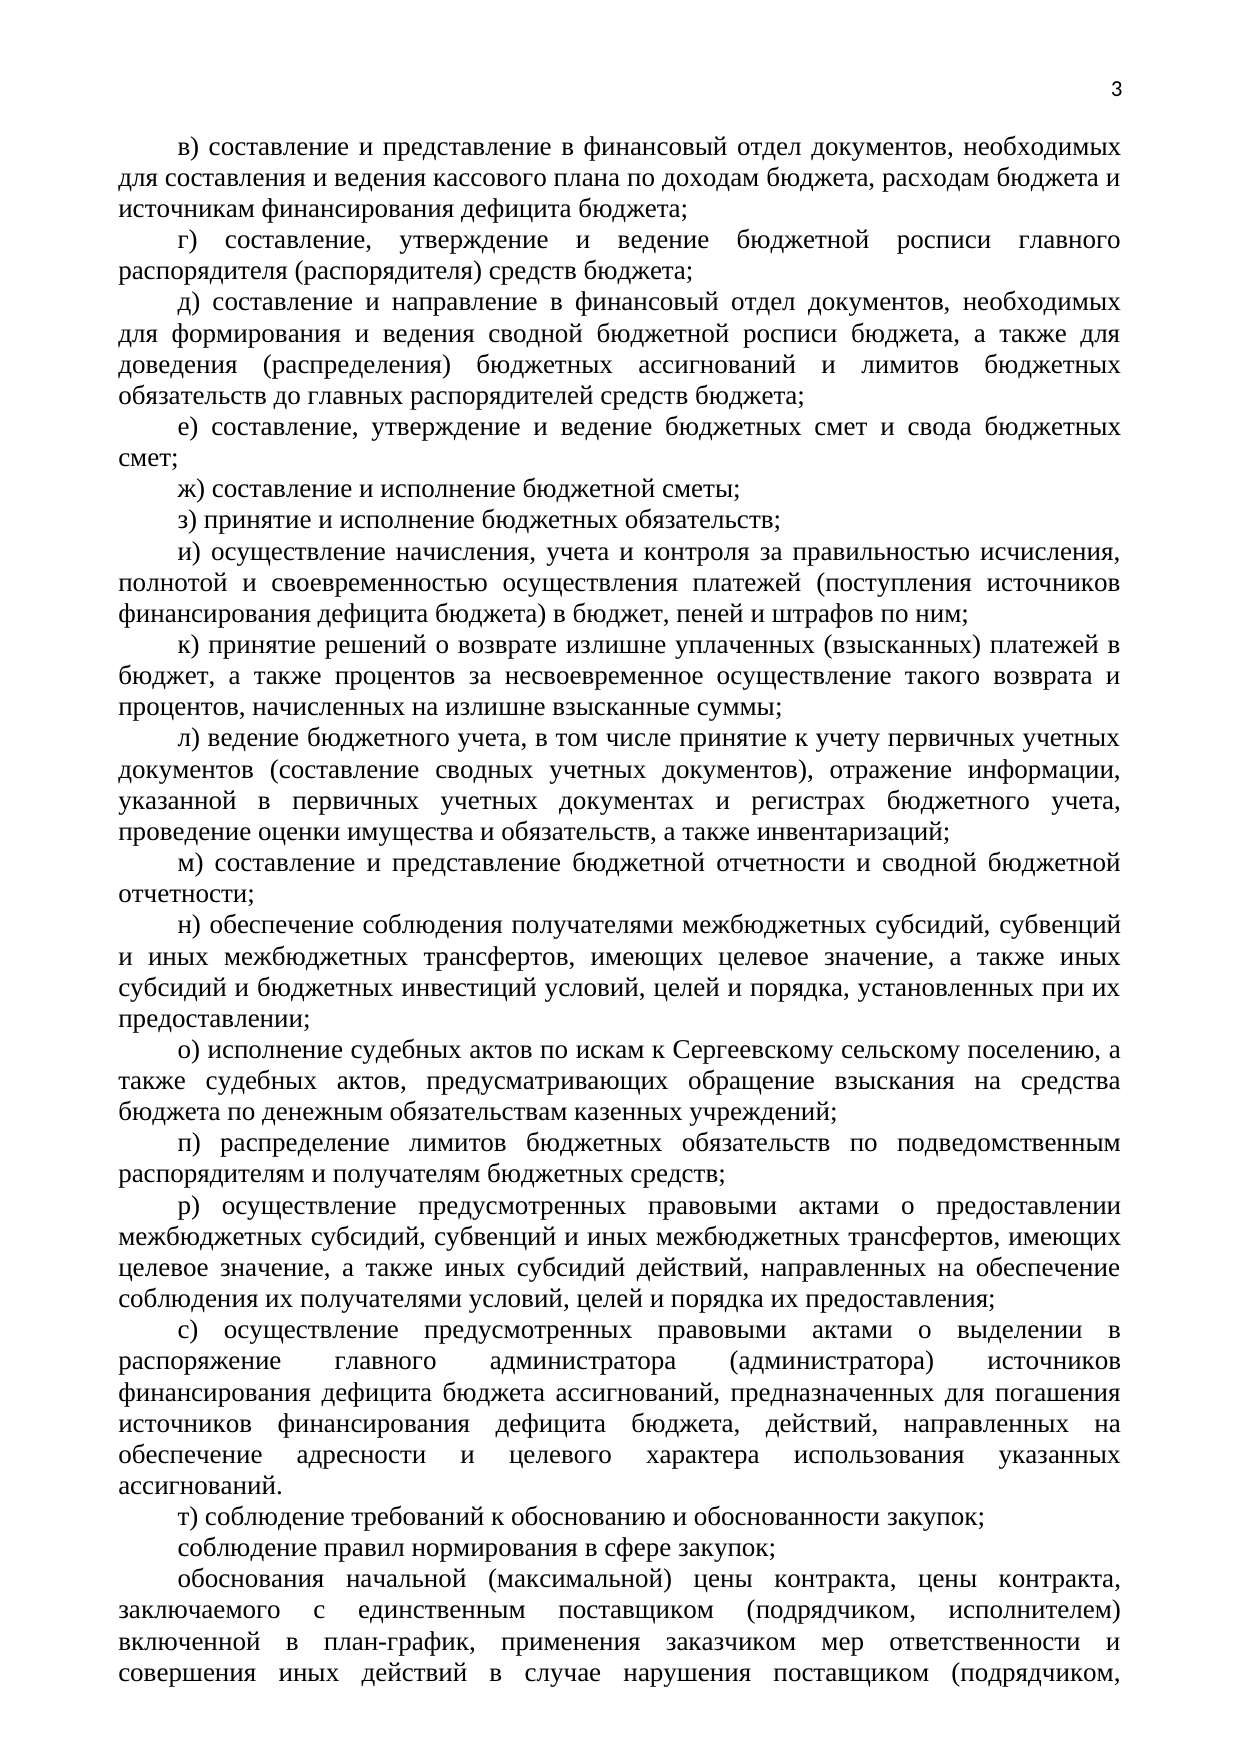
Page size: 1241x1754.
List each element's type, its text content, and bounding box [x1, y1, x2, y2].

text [118, 1562, 1122, 1687]
text о) исполнение судебных актов по искам к Сергеевскому сельскому поселению, а также судебных актов, предусматривающих обращение взыскания на средства бюджета по денежным обязательствам казенных учреждений; [118, 1033, 1122, 1126]
text соблюдение правил нормирования в сфере закупок; [118, 1531, 1122, 1562]
text р) осуществление предусмотренных правовыми актами о предоставлении межбюджетных субсидий, субвенций и иных межбюджетных трансфертов, имеющих целевое значение, а также иных субсидий действий, направленных на обеспечение соблюдения их получателями условий, целей и порядка их предоставления; [118, 1189, 1122, 1313]
text ж) составление и исполнение бюджетной сметы; [118, 472, 1122, 503]
text е) составление, утверждение и ведение бюджетных смет и свода бюджетных смет; [118, 410, 1122, 472]
text к) принятие решений о возврате излишне уплаченных (взысканных) платежей в бюджет, а также процентов за несвоевременное осуществление такого возврата и процентов, начисленных на излишне взысканные суммы; [118, 628, 1122, 722]
text т) соблюдение требований к обоснованию и обоснованности закупок; [118, 1500, 1122, 1531]
text л) ведение бюджетного учета, в том числе принятие к учету первичных учетных документов (составление сводных учетных документов), отражение информации, указанной в первичных учетных документах и регистрах бюджетного учета, проведение оценки имущества и обязательств, а также инвентаризаций; [118, 722, 1122, 846]
text м) составление и представление бюджетной отчетности и сводной бюджетной отчетности; [118, 846, 1122, 908]
text г) составление, утверждение и ведение бюджетной росписи главного распорядителя (распорядителя) средств бюджета; [118, 223, 1122, 286]
text и) осуществление начисления, учета и контроля за правильностью исчисления, полнотой и своевременностью осуществления платежей (поступления источников финансирования дефицита бюджета) в бюджет, пеней и штрафов по ним; [118, 535, 1122, 628]
text н) обеспечение соблюдения получателями межбюджетных субсидий, субвенций и иных межбюджетных трансфертов, имеющих целевое значение, а также иных субсидий и бюджетных инвестиций условий, целей и порядка, установленных при их предоставлении; [118, 908, 1122, 1033]
text д) составление и направление в финансовый отдел документов, необходимых для формирования и ведения сводной бюджетной росписи бюджета, а также для доведения (распределения) бюджетных ассигнований и лимитов бюджетных обязательств до главных распорядителей средств бюджета; [118, 286, 1122, 410]
text с) осуществление предусмотренных правовыми актами о выделении в распоряжение главного администратора (администратора) источников финансирования дефицита бюджета ассигнований, предназначенных для погашения источников финансирования дефицита бюджета, действий, направленных на обеспечение адресности и целевого характера использования указанных ассигнований. [118, 1313, 1122, 1500]
text в) составление и представление в финансовый отдел документов, необходимых для составления и ведения кассового плана по доходам бюджета, расходам бюджета и источникам финансирования дефицита бюджета; [118, 130, 1122, 223]
text з) принятие и исполнение бюджетных обязательств; [118, 503, 1122, 535]
text п) распределение лимитов бюджетных обязательств по подведомственным распорядителям и получателям бюджетных средств; [118, 1126, 1122, 1189]
